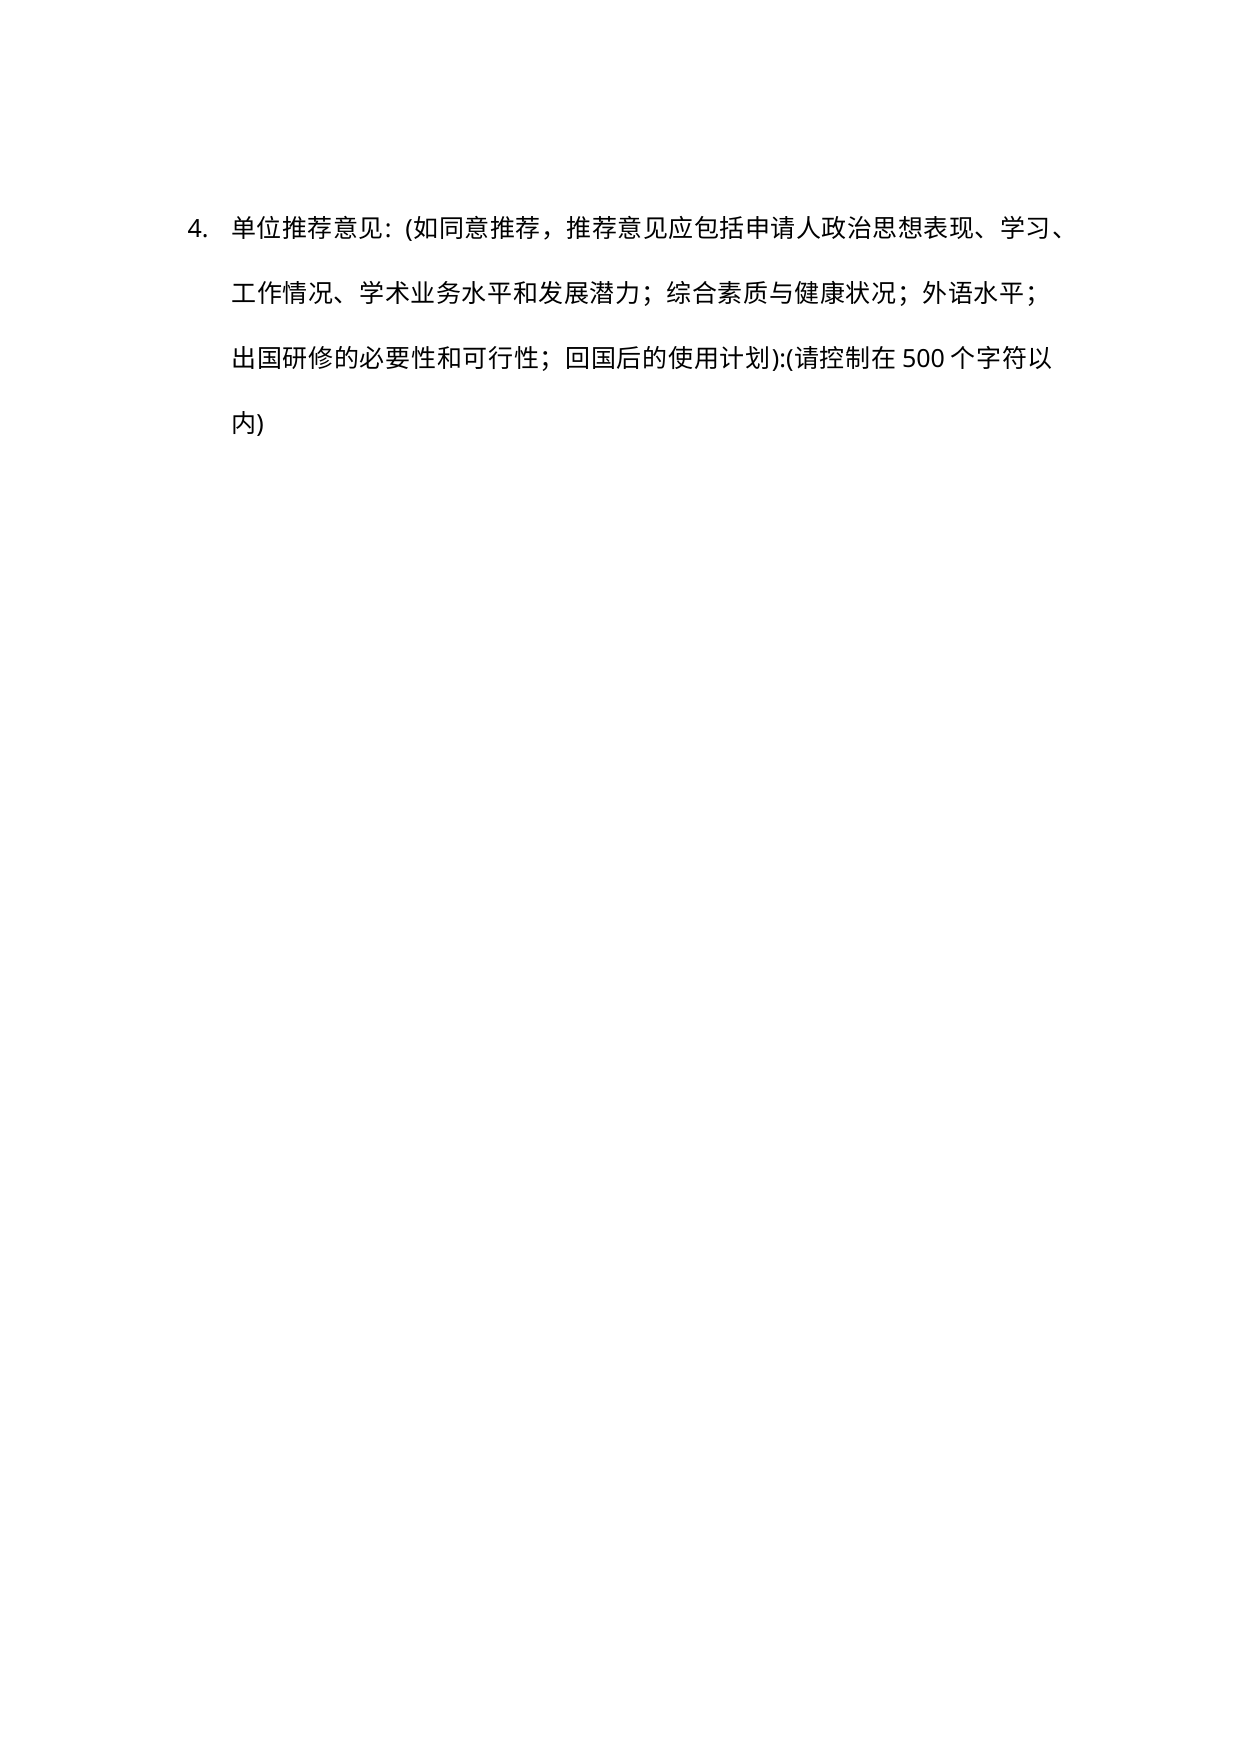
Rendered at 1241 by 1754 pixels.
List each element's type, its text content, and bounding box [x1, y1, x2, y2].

list 单位推荐意见: (如同意推荐，推荐意见应包括申请人政治思想表现、学习、工作情况、学术业务水平和发展潜力；综合素质与健康状况；外语水平；出国研修的必要性和可行性；回国后的使用计划):(请控制在500个字符以内) [187, 194, 1053, 454]
